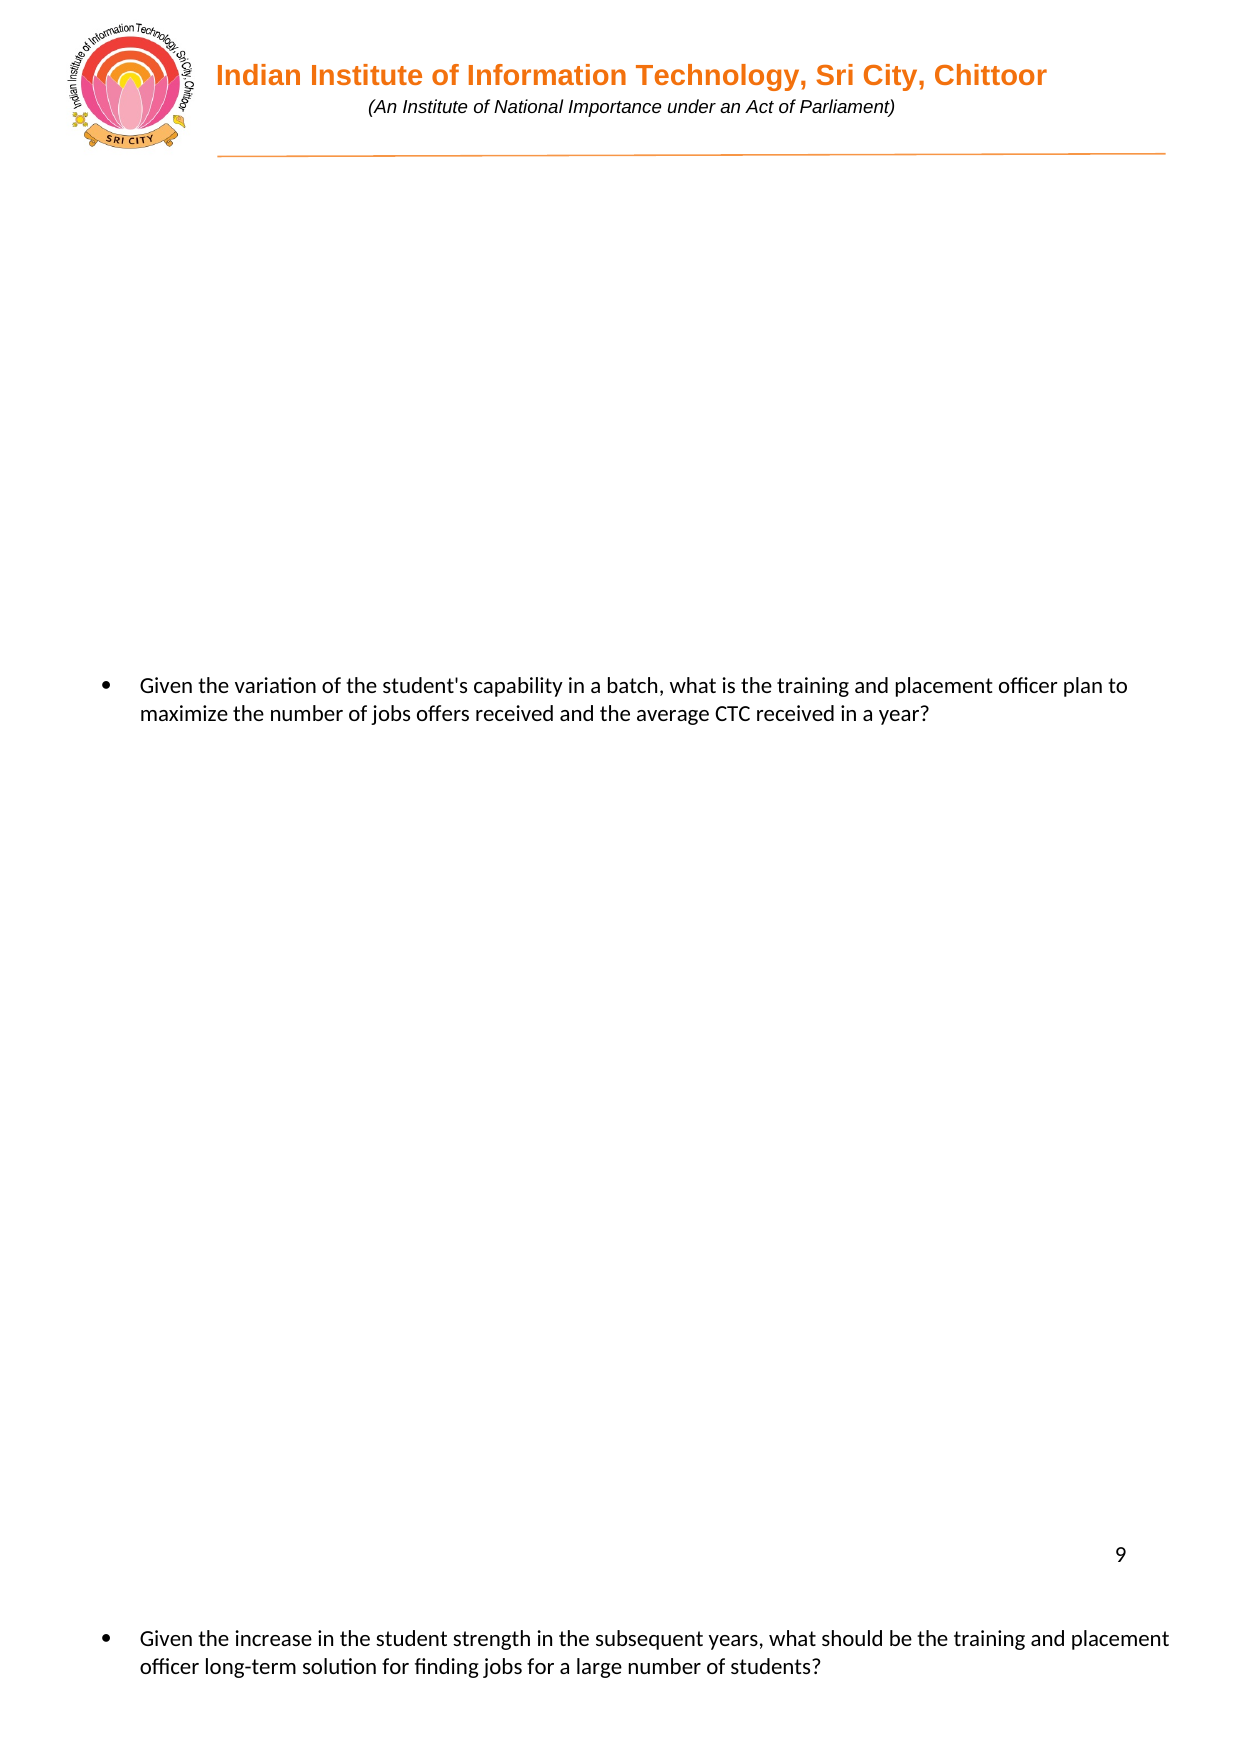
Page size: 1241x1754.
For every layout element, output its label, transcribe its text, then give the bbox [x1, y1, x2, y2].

list Given the variation of the student's capability in a batch, what is the training and placement officer plan to maximize the number of jobs offers received and the average CTC received in a year? [102, 672, 1199, 728]
list Given the increase in the student strength in the subsequent years, what should be the training and placement officer long-term solution for finding jobs for a large number of students? [102, 1624, 1199, 1680]
picture [39, 0, 217, 169]
list 9 [139, 1540, 1199, 1568]
